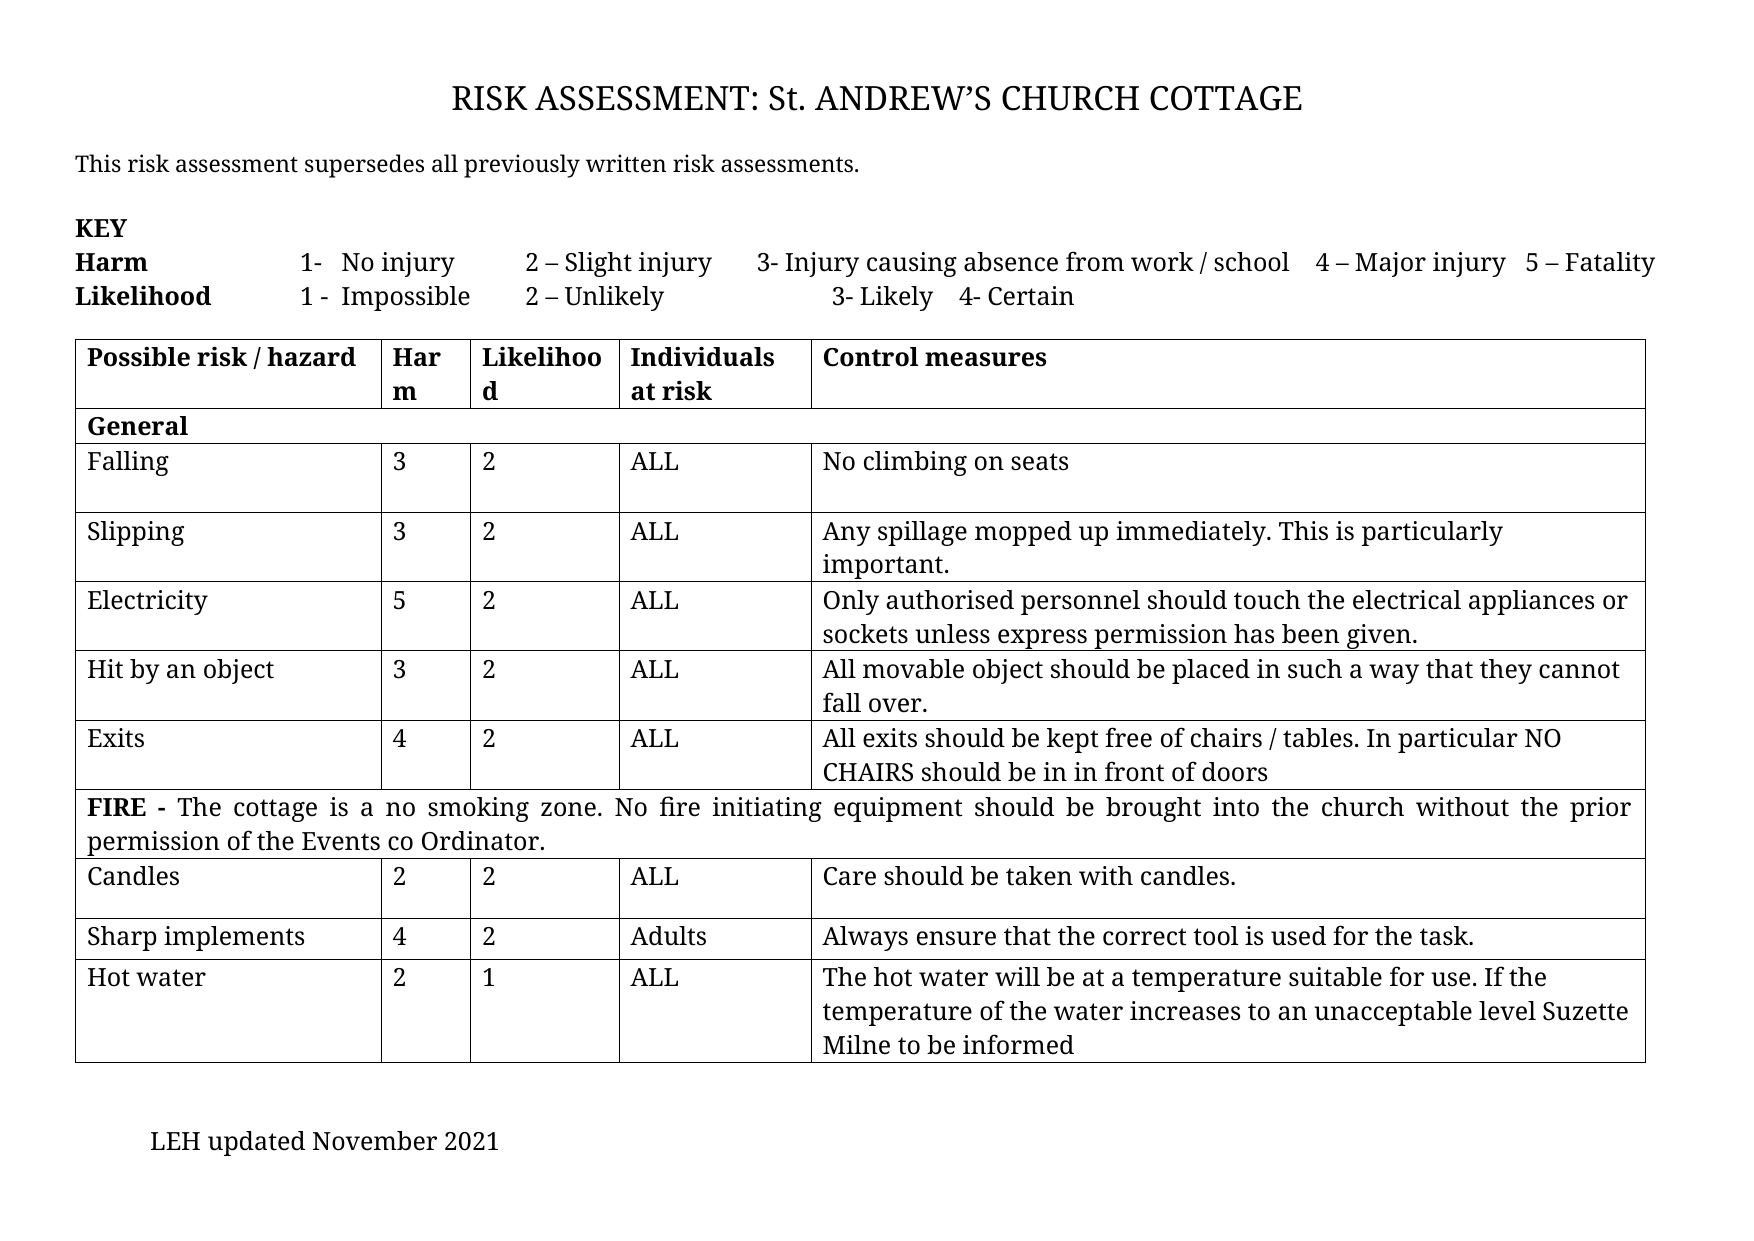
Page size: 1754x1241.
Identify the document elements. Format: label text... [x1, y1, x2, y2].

table_cell 2 [471, 859, 619, 918]
table_header Control measures [812, 340, 1645, 408]
table_cell 4 [382, 919, 470, 959]
table_cell 3 [382, 651, 470, 719]
table_cell ALL [620, 444, 811, 512]
table_header Likelihood [471, 340, 619, 408]
table_cell Adults [620, 919, 811, 959]
table_cell Always ensure that the correct tool is used for the task. [812, 919, 1645, 959]
table_cell 1 [471, 960, 619, 1062]
table_cell 2 [471, 721, 619, 789]
table_cell Any spillage mopped up immediately. This is particularly important. [812, 513, 1645, 581]
table_cell Candles [76, 859, 381, 918]
table_cell 5 [382, 582, 470, 650]
text Likelihood 1 - Impossible 2 – Unlikely 3- Likely 4- Certain [75, 279, 1679, 313]
table_cell Sharp implements [76, 919, 381, 959]
table_cell ALL [620, 960, 811, 1062]
table_cell All exits should be kept free of chairs / tables. In particular NO CHAIRS should be in in front of doors [812, 721, 1645, 789]
table_cell The hot water will be at a temperature suitable for use. If the temperature of the water increases to an unacceptable level Suzette Milne to be informed [812, 960, 1645, 1062]
table_cell All movable object should be placed in such a way that they cannot fall over. [812, 651, 1645, 719]
table_cell Care should be taken with candles. [812, 859, 1645, 918]
table_cell FIRE - The cottage is a no smoking zone. No fire initiating equipment should be brought into the church without the prior permission of the Events co Ordinator. [76, 790, 1645, 858]
table_cell 3 [382, 444, 470, 512]
table_cell ALL [620, 651, 811, 719]
text RISK ASSESSMENT: St. ANDREW’S CHURCH COTTAGE [75, 75, 1679, 120]
table_cell 2 [382, 859, 470, 918]
text This risk assessment supersedes all previously written risk assessments. [75, 148, 1679, 179]
table_cell Hot water [76, 960, 381, 1062]
table_cell 3 [382, 513, 470, 581]
table_cell 4 [382, 721, 470, 789]
table_cell ALL [620, 721, 811, 789]
table_cell No climbing on seats [812, 444, 1645, 512]
table_cell Hit by an object [76, 651, 381, 719]
table_cell 2 [471, 513, 619, 581]
table_header Harm [382, 340, 470, 408]
table_cell Only authorised personnel should touch the electrical appliances or sockets unless express permission has been given. [812, 582, 1645, 650]
table_cell Falling [76, 444, 381, 512]
table_cell Exits [76, 721, 381, 789]
table_cell Slipping [76, 513, 381, 581]
table_cell 2 [471, 651, 619, 719]
table_cell 2 [382, 960, 470, 1062]
table_cell 2 [471, 919, 619, 959]
table_cell 2 [471, 582, 619, 650]
subtitle KEY [75, 211, 1679, 244]
table_header Individuals at risk [620, 340, 811, 408]
table_header Possible risk / hazard [76, 340, 381, 408]
table_cell ALL [620, 513, 811, 581]
table_cell ALL [620, 582, 811, 650]
table_cell ALL [620, 859, 811, 918]
table_cell Electricity [76, 582, 381, 650]
table_cell General [76, 409, 1645, 443]
subtitle Harm 1- No injury 2 – Slight injury 3- Injury causing absence from work / school 4 – Major injury 5 – Fatality [75, 244, 1679, 279]
text LEH updated November 2021 [75, 1123, 1679, 1157]
table_cell 2 [471, 444, 619, 512]
